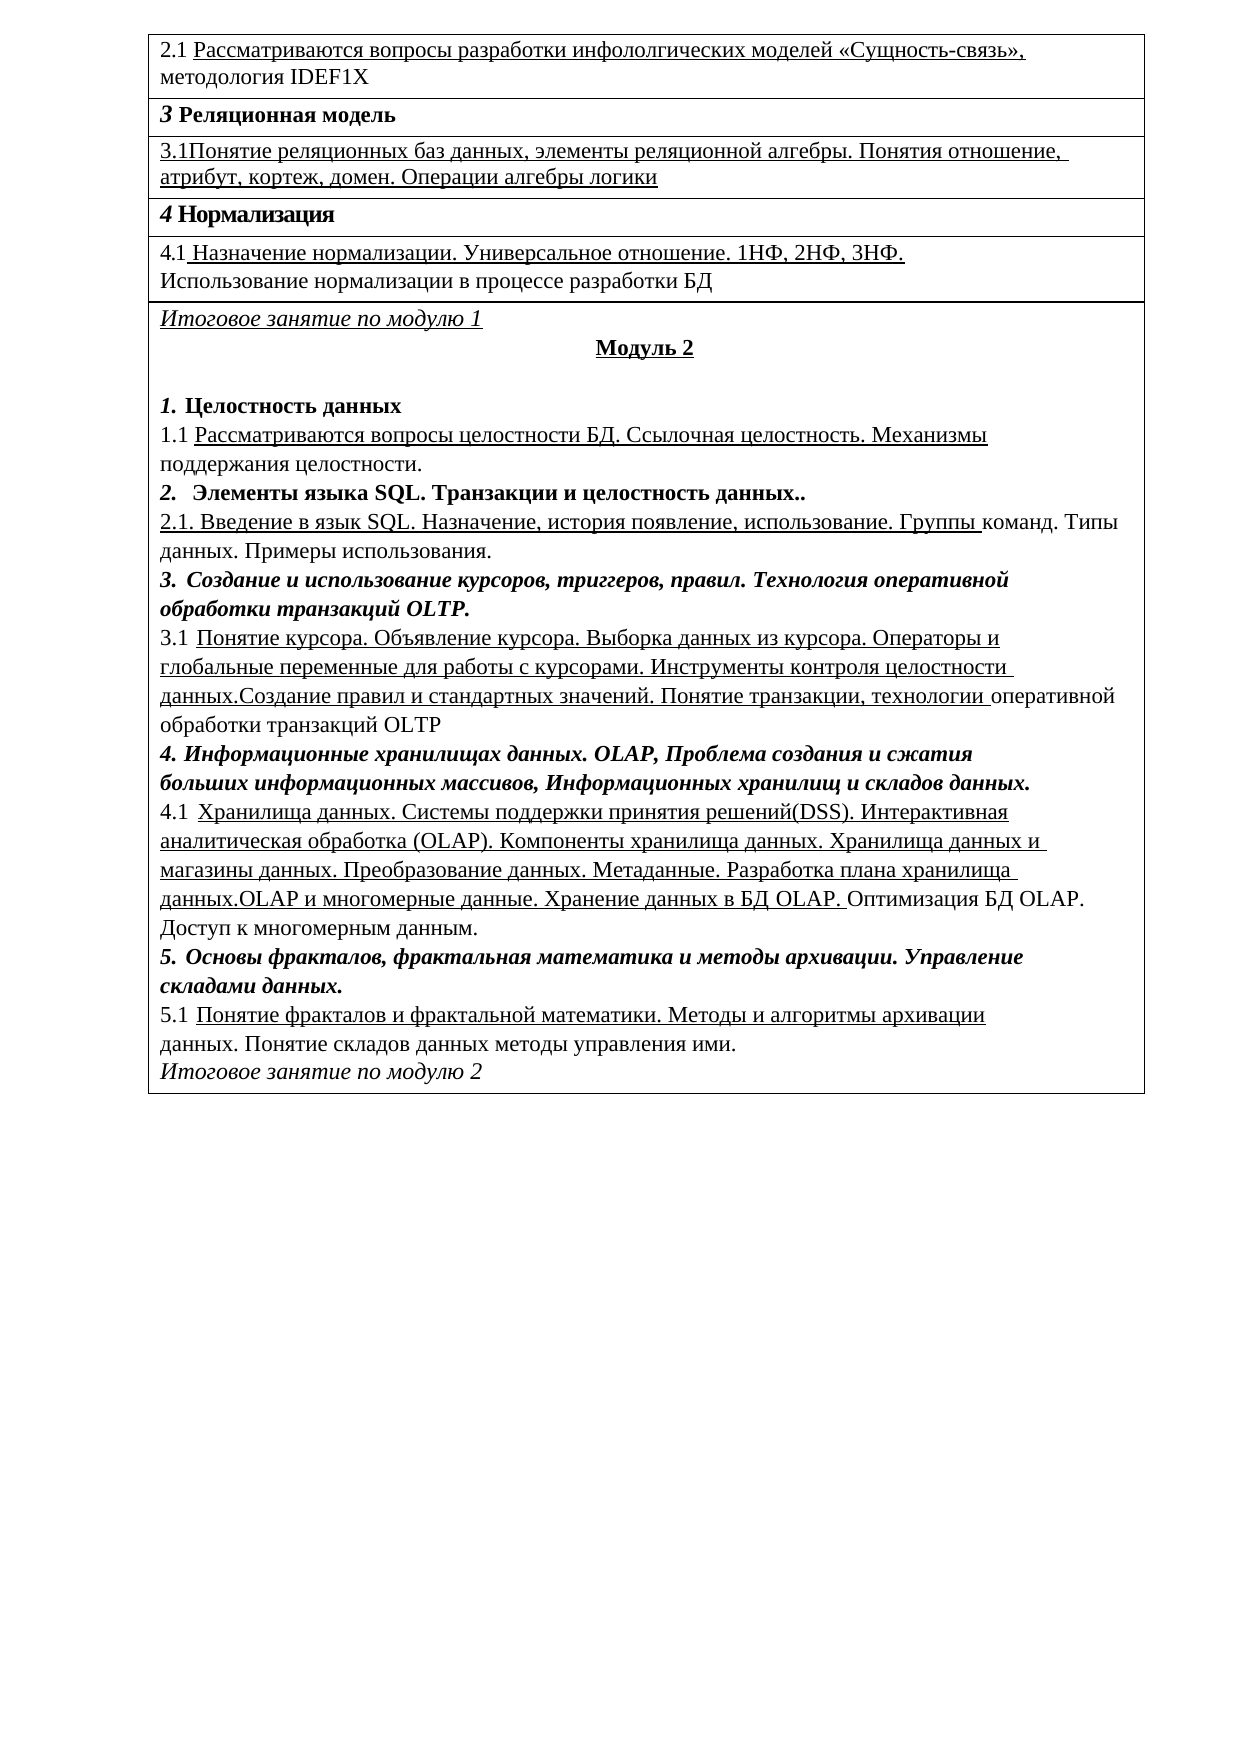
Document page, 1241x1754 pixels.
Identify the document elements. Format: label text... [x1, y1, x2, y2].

table_cell 4.1 Назначение нормализации. Универсальное отношение. 1НФ, 2НФ, 3НФ. Использование нормализации в процессе разработки БД [149, 237, 1144, 301]
table_cell 3.1Понятие реляционных баз данных, элементы реляционной алгебры. Понятия отношение, атрибут, кортеж, домен. Операции алгебры логики [149, 137, 1144, 198]
table_cell 4 Нормализация [149, 199, 1144, 236]
table_cell Итоговое занятие по модулю 1 Модуль 2 Целостность данных Рассматриваются вопросы целостности БД. Ссылочная целостность. Механизмы поддержания целостности. Элементы языка SQL. Транзакции и целостность данных.. 2.1. Введение в язык SQL. Назначение, история появление, использование. Группы команд. Типы данных. Примеры использования. Создание и использование курсоров, триггеров, правил. Технология оперативной обработки транзакций OLTP. Понятие курсора. Объявление курсора. Выборка данных из курсора. Операторы и глобальные переменные для работы с курсорами. Инструменты контроля целостности данных.Создание правил и стандартных значений. Понятие транзакции, технологии оперативной обработки транзакций OLTP Информационные хранилищах данных. OLAP, Проблема создания и сжатия больших информационных массивов, Информационных хранилищ и складов данных. Хранилища данных. Системы поддержки принятия решений(DSS). Интерактивная аналитическая обработка (OLAP). Компоненты хранилища данных. Хранилища данных и магазины данных. Преобразование данных. Метаданные. Разработка плана хранилища данных.OLAP и многомерные данные. Хранение данных в БД OLAP. Оптимизация БД OLAP. Доступ к многомерным данным. Основы фракталов, фрактальная математика и методы архивации. Управление складами данных. Понятие фракталов и фрактальной математики. Методы и алгоритмы архивации данных. Понятие складов данных методы управления ими. Итоговое занятие по модулю 2 [149, 303, 1144, 1093]
table_cell 3 Реляционная модель [149, 99, 1144, 136]
table_cell 2.1 Рассматриваются вопросы разработки инфололгических моделей «Сущность-связь», методология IDEF1X [149, 35, 1144, 98]
